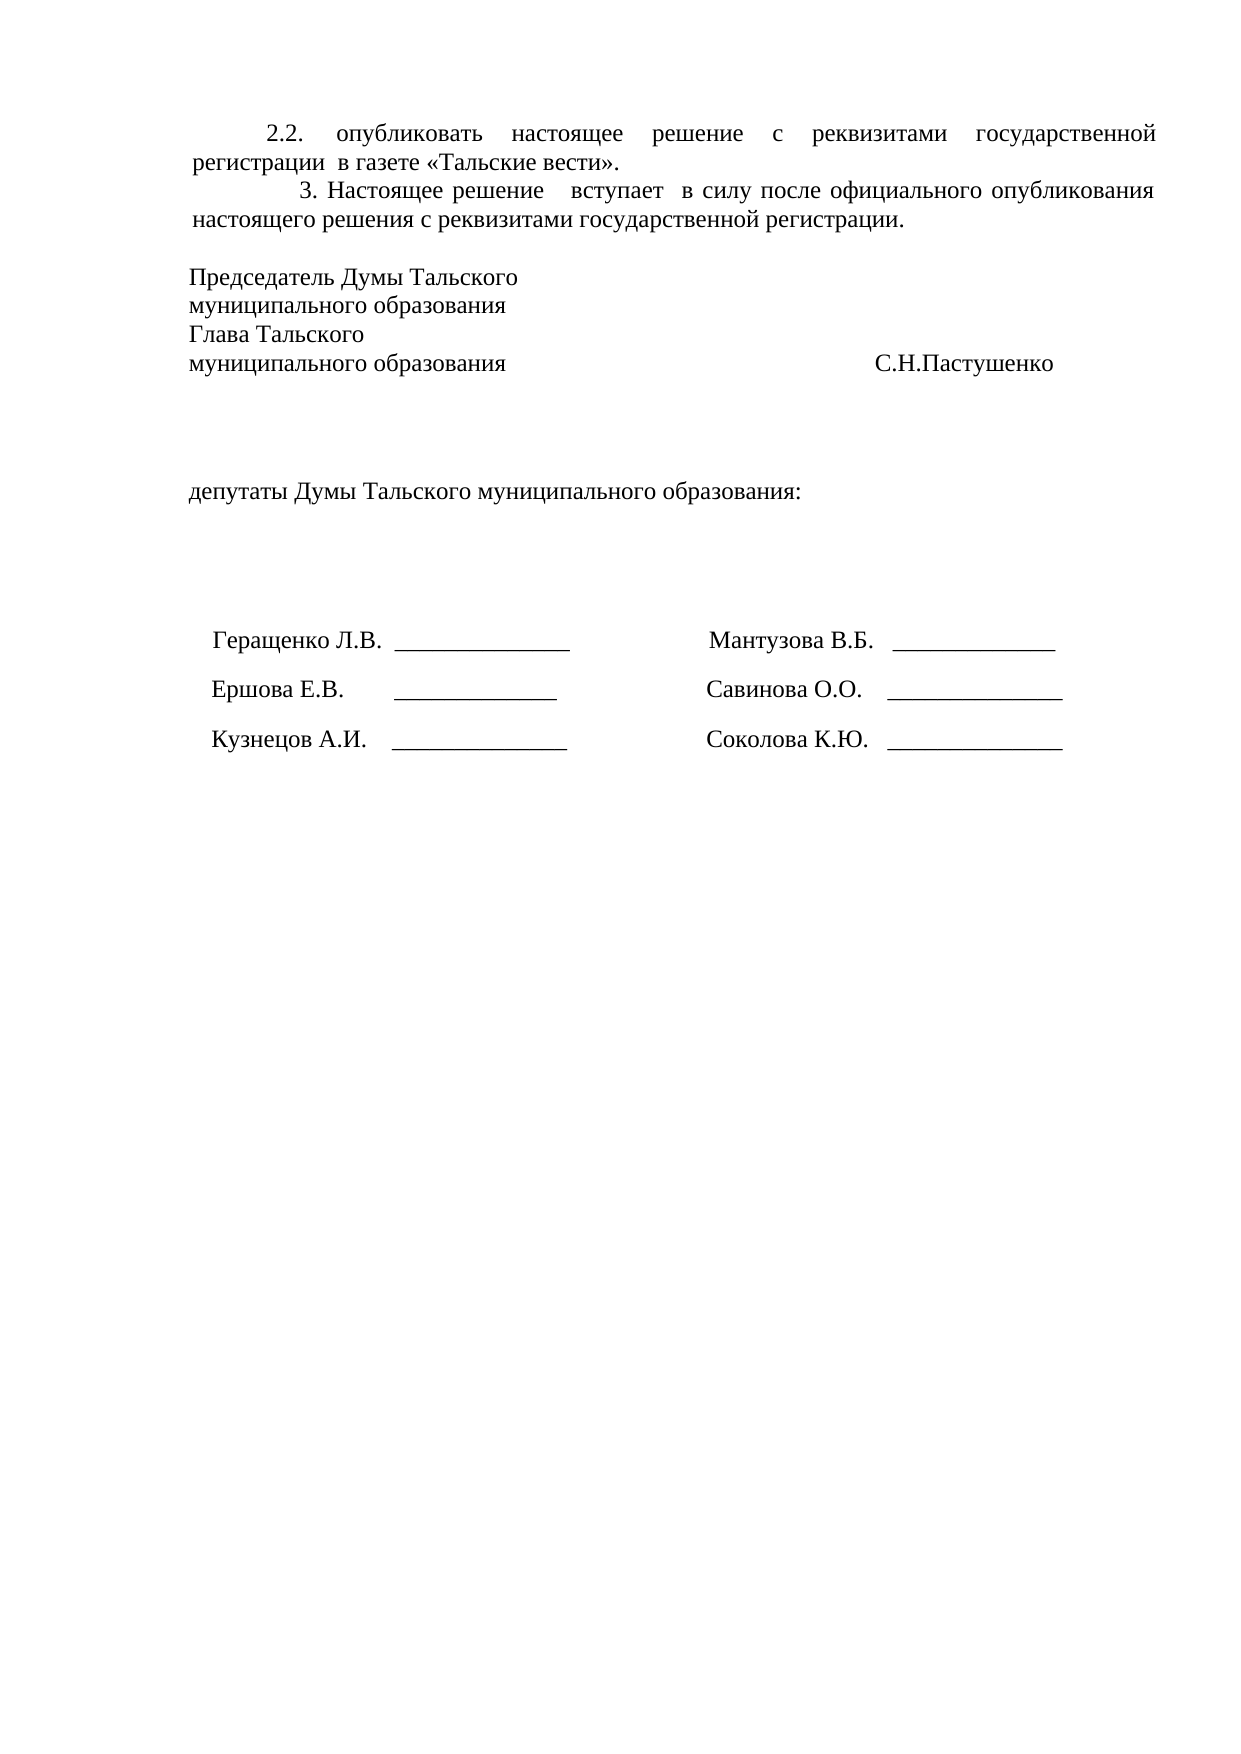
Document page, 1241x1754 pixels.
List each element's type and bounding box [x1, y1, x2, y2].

table_header [177, 118, 1168, 1241]
